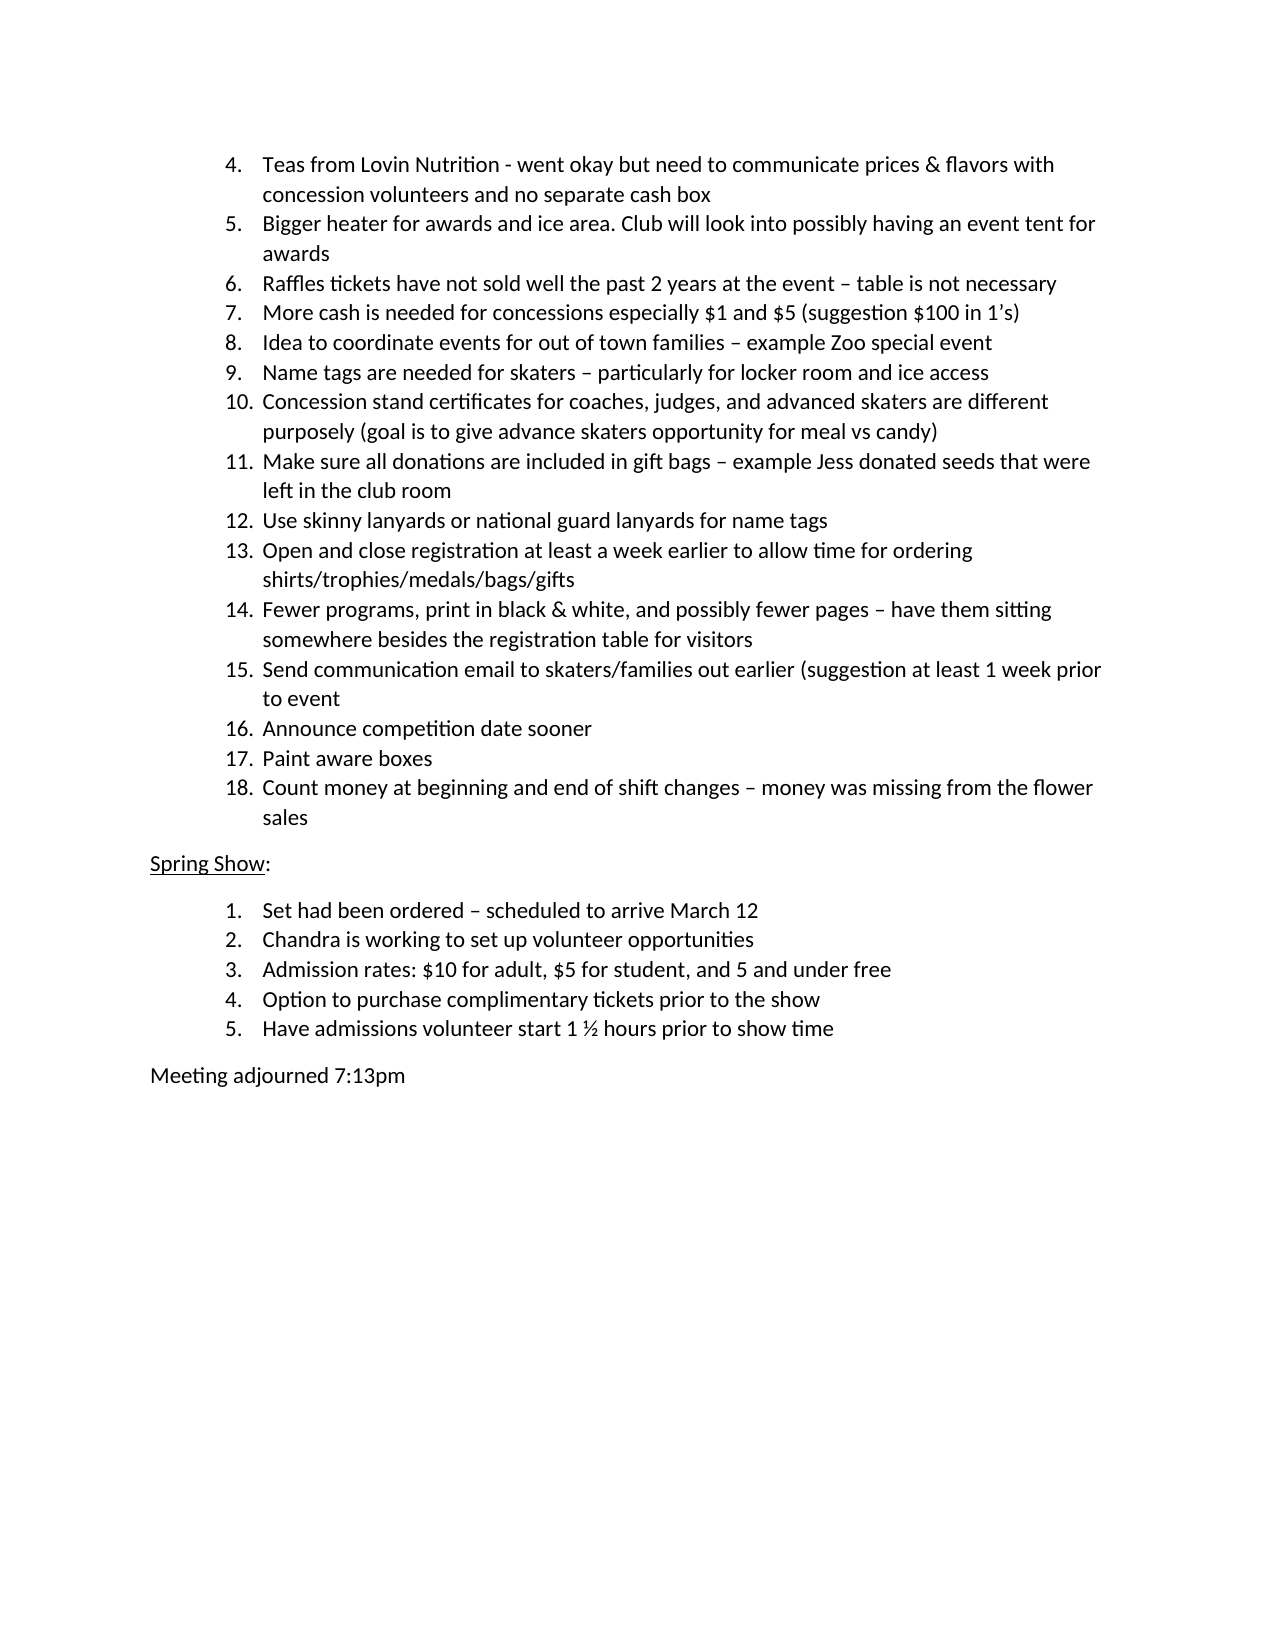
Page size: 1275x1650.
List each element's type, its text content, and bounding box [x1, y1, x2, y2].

list Teas from Lovin Nutrition - went okay but need to communicate prices & flavors with concession volunteers and no separate cash box [225, 150, 1125, 208]
list Announce competition date sooner [225, 714, 1125, 742]
list More cash is needed for concessions especially $1 and $5 (suggestion $100 in 1’s) [225, 298, 1125, 326]
list Admission rates: $10 for adult, $5 for student, and 5 and under free [225, 955, 1125, 983]
text Spring Show: [150, 849, 1125, 877]
list Chandra is working to set up volunteer opportunities [225, 926, 1125, 953]
list Concession stand certificates for coaches, judges, and advanced skaters are different purposely (goal is to give advance skaters opportunity for meal vs candy) [225, 387, 1125, 445]
list Raffles tickets have not sold well the past 2 years at the event – table is not necessary [225, 269, 1125, 297]
list Open and close registration at least a week earlier to allow time for ordering shirts/trophies/medals/bags/gifts [225, 536, 1125, 594]
list Make sure all donations are included in gift bags – example Jess donated seeds that were left in the club room [225, 447, 1125, 504]
list Use skinny lanyards or national guard lanyards for name tags [225, 506, 1125, 534]
list Idea to coordinate events for out of town families – example Zoo special event [225, 328, 1125, 356]
list Count money at beginning and end of shift changes – money was missing from the flower sales [225, 773, 1125, 831]
list Name tags are needed for skaters – particularly for locker room and ice access [225, 358, 1125, 386]
list Option to purchase complimentary tickets prior to the show [225, 985, 1125, 1013]
list Set had been ordered – scheduled to arrive March 12 [225, 896, 1125, 924]
list Have admissions volunteer start 1 ½ hours prior to show time [225, 1014, 1125, 1043]
list Send communication email to skaters/families out earlier (suggestion at least 1 week prior to event [225, 655, 1125, 712]
text Meeting adjourned 7:13pm [150, 1061, 1125, 1089]
list Paint aware boxes [225, 744, 1125, 772]
list Bigger heater for awards and ice area. Club will look into possibly having an event tent for awards [225, 209, 1125, 267]
list Fewer programs, print in black & white, and possibly fewer pages – have them sitting somewhere besides the registration table for visitors [225, 595, 1125, 653]
